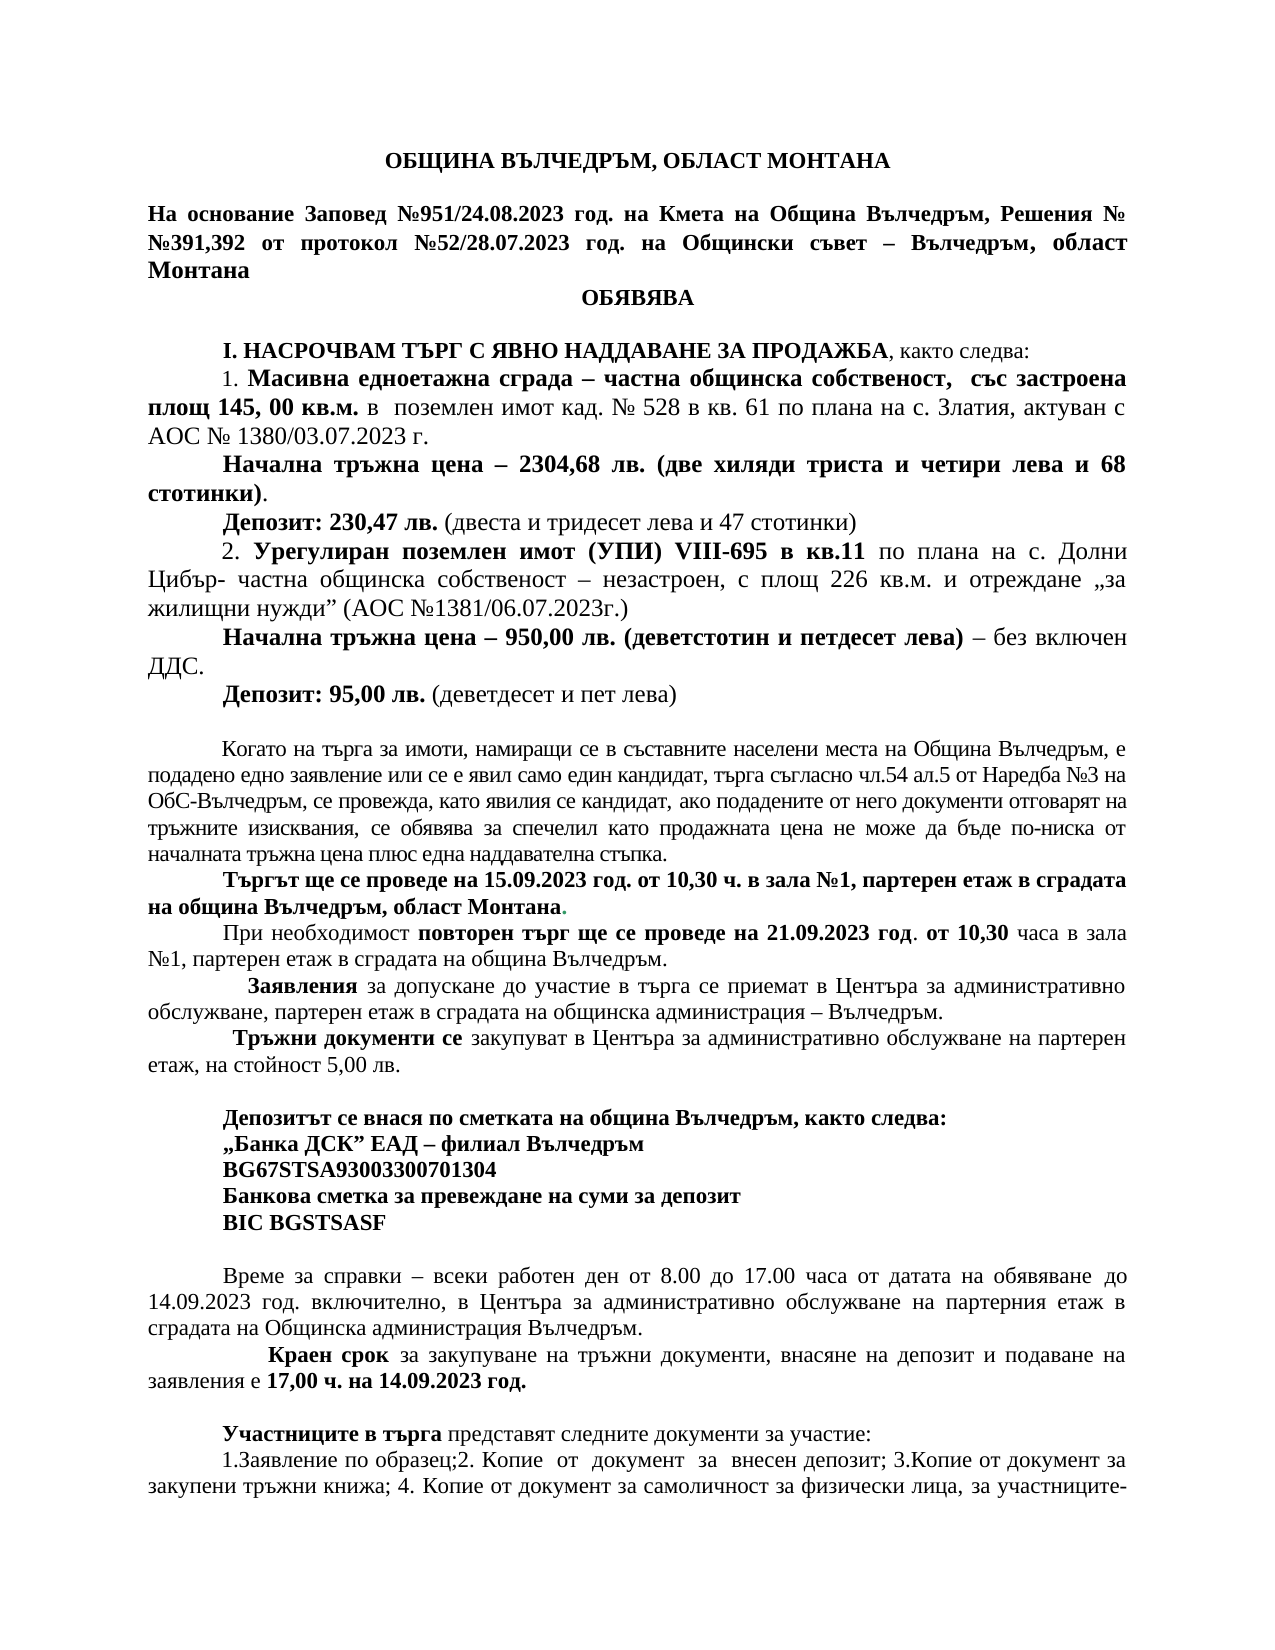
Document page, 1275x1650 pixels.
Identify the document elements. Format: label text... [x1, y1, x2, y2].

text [148, 1446, 1127, 1499]
text На основание Заповед №951/24.08.2023 год. на Кмета на Община Вълчедръм, Решения №№391,392 от протокол №52/28.07.2023 год. на Общински съвет – Вълчедръм, област Монтана [148, 200, 1127, 284]
text Начална тръжна цена – 950,00 лв. (деветстотин и петдесет лева) – без включен ДДС. [148, 622, 1127, 679]
text I. НАСРОЧВАМ ТЪРГ С ЯВНО НАДДАВАНЕ ЗА ПРОДАЖБА, както следва: [148, 337, 1127, 363]
text Тръжни документи се закупуват в Центъра за административно обслужване на партерен етаж, на стойност 5,00 лв. [148, 1024, 1127, 1077]
text При необходимост повторен търг ще се проведе на 21.09.2023 год. от 10,30 часа в зала №1, партерен етаж в сградата на община Вълчедръм. [148, 919, 1127, 972]
text BG67STSA93003300701304 [148, 1156, 1127, 1183]
text Време за справки – всеки работен ден от 8.00 до 17.00 часа от датата на обявяване до 14.09.2023 год. включително, в Центъра за административно обслужване на партерния етаж в сградата на Общинска администрация Вълчедръм. [148, 1262, 1127, 1341]
text Заявления за допускане до участие в търга се приемат в Центъра за административно обслужване, партерен етаж в сградата на общинска администрация – Вълчедръм. [148, 972, 1127, 1024]
text 2. Урегулиран поземлен имот (УПИ) VIII-695 в кв.11 по плана на с. Долни Цибър- частна общинска собственост – незастроен, с площ 226 кв.м. и отреждане „за жилищни нужди” (АОС №1381/06.07.2023г.) [148, 536, 1127, 622]
text Начална тръжна цена – 2304,68 лв. (две хиляди триста и четири лева и 68 стотинки). [148, 449, 1127, 507]
text Депозит: 230,47 лв. (двеста и тридесет лева и 47 стотинки) [148, 507, 1127, 536]
text ОБЯВЯВА [148, 284, 1127, 311]
text Банкова сметка за превеждане на суми за депозит [148, 1183, 1127, 1209]
text ОБЩИНА ВЪЛЧЕДРЪМ, ОБЛАСТ МОНТАНА [148, 148, 1127, 174]
text Когато на търга за имоти, намиращи се в съставните населени места на Община Вълчедръм, е подадено едно заявление или се е явил само един кандидат, търга съгласно чл.54 ал.5 от Наредба №3 на ОбС-Вълчедръм, се провежда, като явилия се кандидат, ако подадените от него документи отговарят на тръжните изисквания, се обявява за спечелил като продажната цена не може да бъде по-ниска от началната тръжна цена плюс една наддавателна стъпка. [148, 734, 1127, 866]
text Участниците в търга представят следните документи за участие: [148, 1420, 1127, 1446]
text 1. Масивна едноетажна сграда – частна общинска собственост, със застроена площ 145, 00 кв.м. в поземлен имот кад. № 528 в кв. 61 по плана на с. Златия, актуван с АОС № 1380/03.07.2023 г. [148, 363, 1127, 449]
text Депозит: 95,00 лв. (деветдесет и пет лева) [148, 679, 1127, 708]
text Краен срок за закупуване на тръжни документи, внасяне на депозит и подаване на заявления е 17,00 ч. на 14.09.2023 год. [148, 1341, 1127, 1393]
text „Банка ДСК” ЕАД – филиал Вълчедръм [148, 1130, 1127, 1156]
text Търгът ще се проведе на 15.09.2023 год. от 10,30 ч. в зала №1, партерен етаж в сградата на община Вълчедръм, област Монтана. [148, 866, 1127, 919]
text Депозитът се внася по сметката на община Вълчедръм, както следва: [148, 1103, 1127, 1130]
text BIC BGSTSASF [148, 1209, 1127, 1235]
